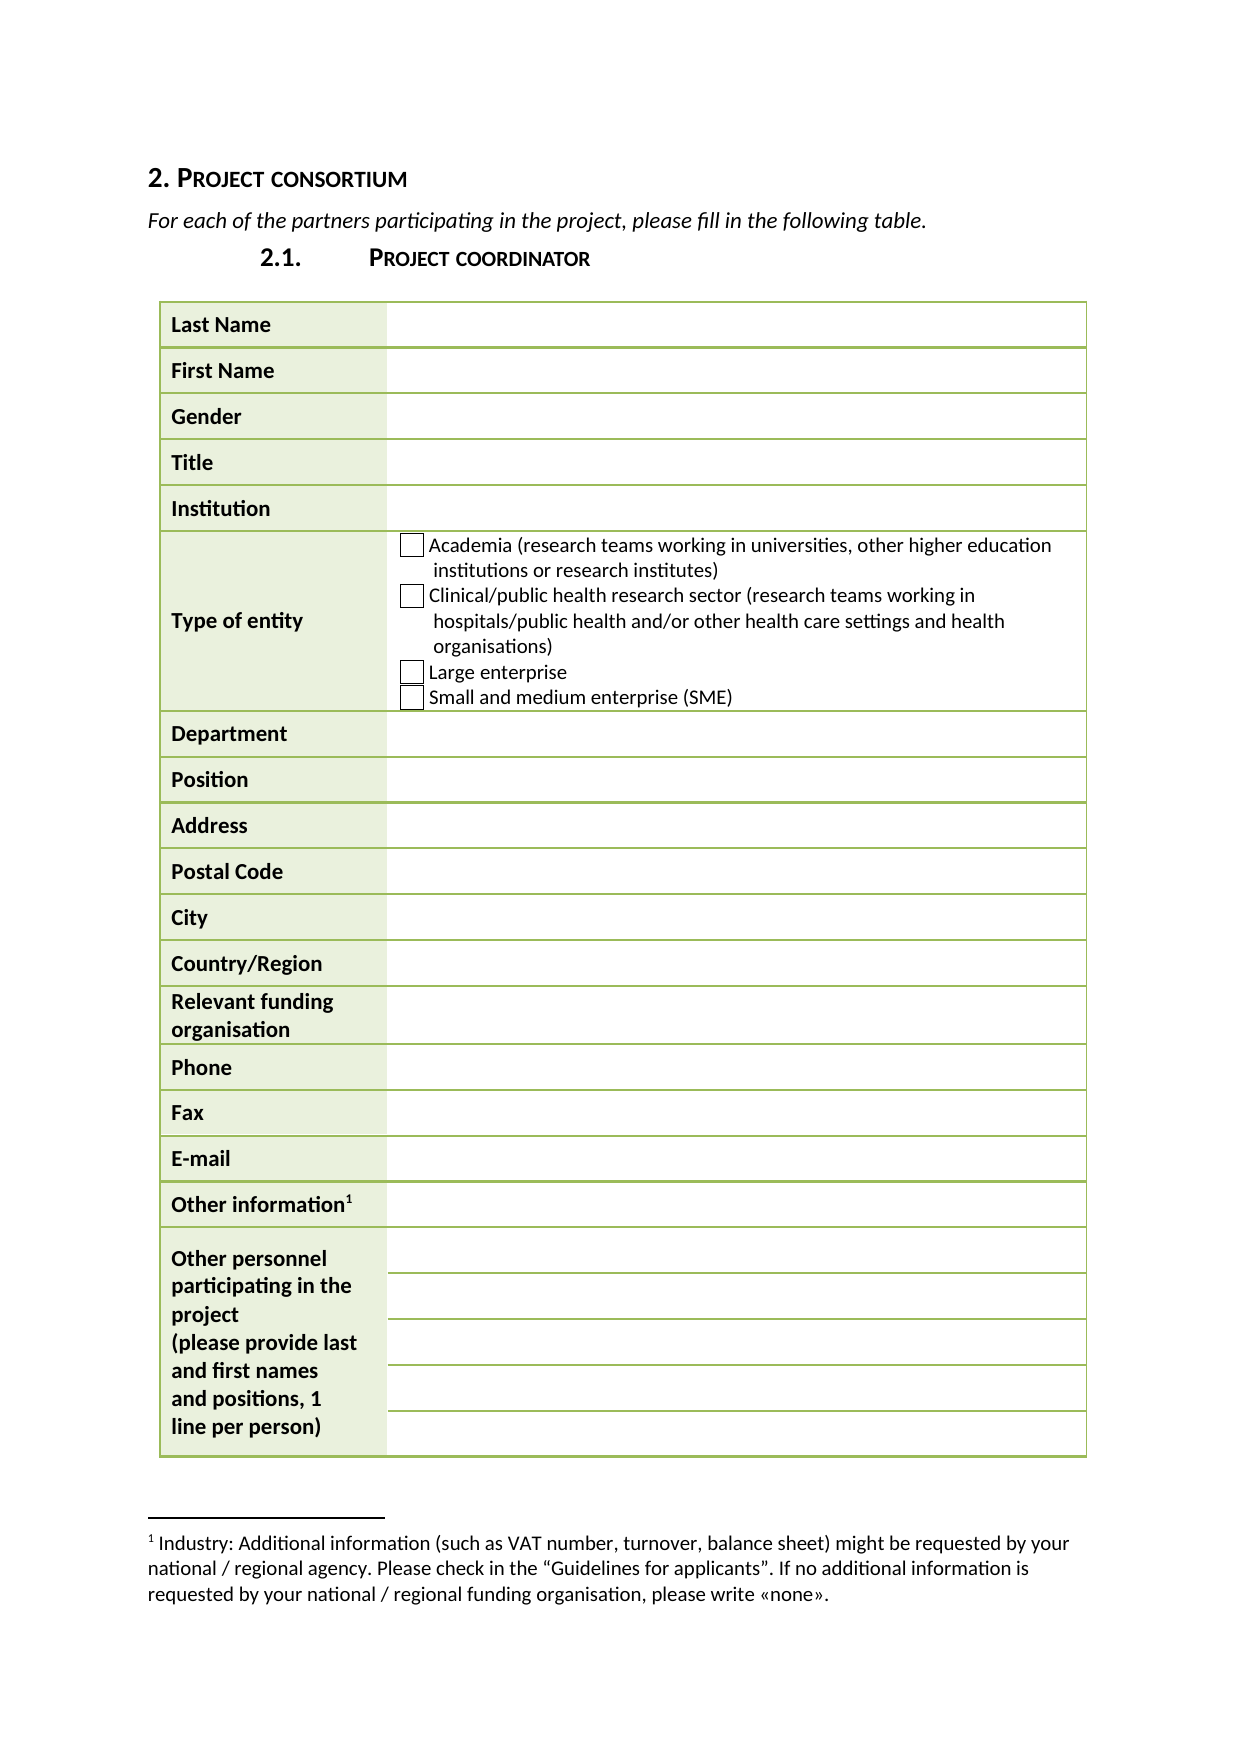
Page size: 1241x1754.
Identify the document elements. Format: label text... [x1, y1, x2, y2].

table_cell [388, 1045, 1086, 1089]
table_cell Fax [161, 1091, 387, 1134]
table_cell City [161, 895, 387, 939]
table_cell Department [161, 712, 387, 756]
table_cell [388, 987, 1086, 1043]
table_cell Other personnel participating in the project (please provide last and first names and positions, 1 line per person) [161, 1228, 387, 1455]
table_cell Gender [161, 394, 387, 438]
table_cell [388, 1137, 1086, 1180]
table_cell [388, 804, 1086, 847]
text For each of the partners participating in the project, please fill in the following table. [148, 206, 1093, 234]
table_cell [388, 712, 1086, 756]
table_cell Address [161, 804, 387, 847]
table_header [388, 303, 1086, 346]
table_cell [388, 349, 1086, 392]
table_cell Title [161, 440, 387, 484]
list Project coordinator [260, 241, 1093, 274]
table_cell [388, 440, 1086, 484]
table_cell [388, 486, 1086, 530]
table_cell [388, 758, 1086, 801]
table_cell [388, 1091, 1086, 1134]
table_cell [388, 1320, 1086, 1364]
table_cell Country/Region [161, 941, 387, 985]
table_cell [388, 1274, 1086, 1318]
table_cell [388, 1412, 1086, 1455]
table_cell [388, 1228, 1086, 1272]
table_cell [388, 394, 1086, 438]
text 2. Project consortium [148, 159, 1093, 195]
table_cell Institution [161, 486, 387, 530]
table_cell Position [161, 758, 387, 801]
table_cell Type of entity [161, 532, 387, 710]
table_cell [388, 849, 1086, 893]
table_cell Phone [161, 1045, 387, 1089]
table_cell [388, 941, 1086, 985]
table_cell Relevant funding organisation [161, 987, 387, 1043]
table_header Last Name [161, 303, 387, 346]
table_cell [388, 895, 1086, 939]
table_cell Postal Code [161, 849, 387, 893]
table_cell E-mail [161, 1137, 387, 1180]
table_cell First Name [161, 349, 387, 392]
table_cell Academia (research teams working in universities, other higher education institutions or research institutes) Clinical/public health research sector (research teams working in hospitals/public health and/or other health care settings and health organisations) Large enterprise Small and medium enterprise (SME) [388, 532, 1086, 710]
table_cell [388, 1366, 1086, 1409]
table_cell [388, 1183, 1086, 1226]
table_cell Other information [161, 1183, 387, 1226]
